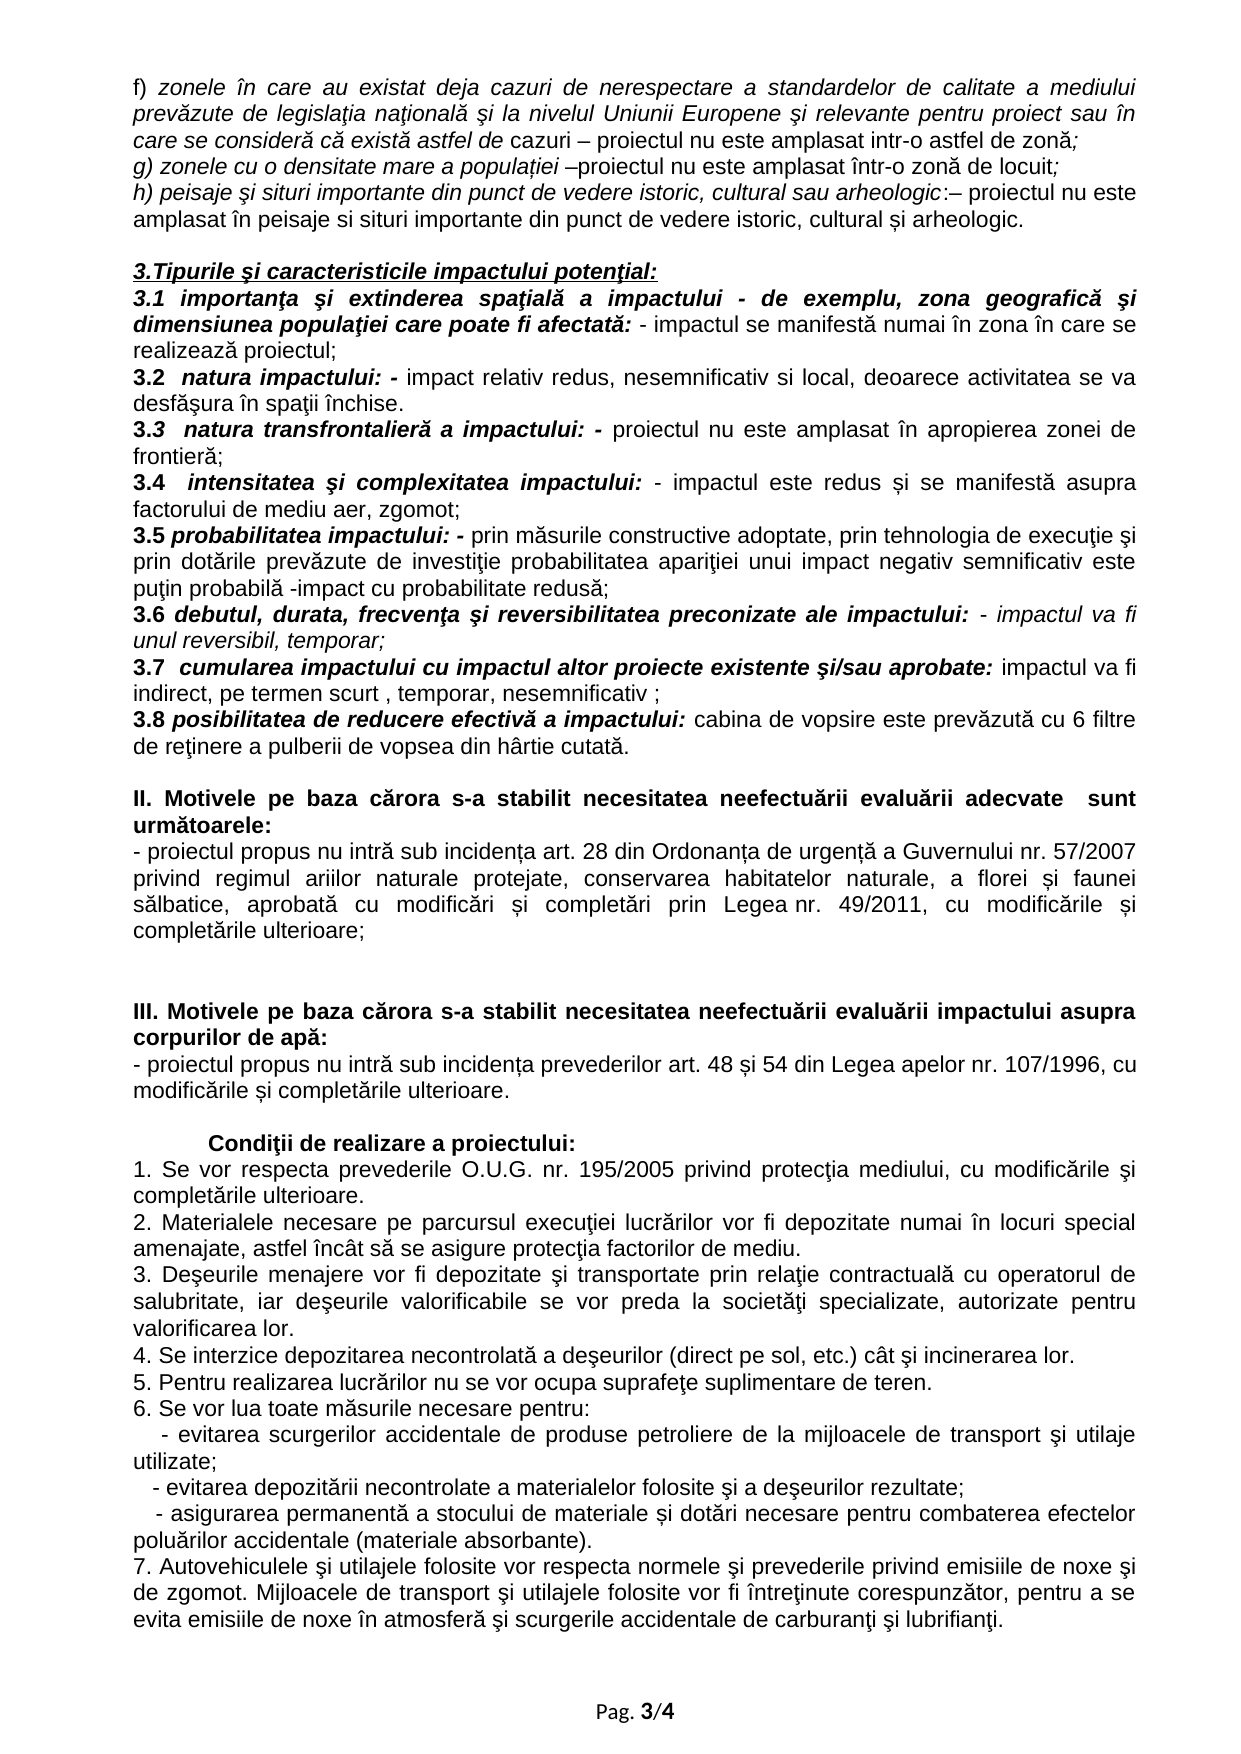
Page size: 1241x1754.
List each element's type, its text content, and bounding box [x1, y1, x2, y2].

text 3.5 probabilitatea impactului: - prin măsurile constructive adoptate, prin tehnologia de execuţie şi prin dotările prevăzute de investiţie probabilitatea apariţiei unui impact negativ semnificativ este puţin probabilă -impact cu probabilitate redusă; [133, 522, 1137, 601]
text 2. Materialele necesare pe parcursul execuţiei lucrărilor vor fi depozitate numai în locuri special amenajate, astfel încât să se asigure protecţia factorilor de mediu. [133, 1209, 1137, 1261]
text g) zonele cu o densitate mare a populației –proiectul nu este amplasat într-o zonă de locuit; [133, 153, 1137, 179]
text - evitarea scurgerilor accidentale de produse petroliere de la mijloacele de transport şi utilaje utilizate; [133, 1421, 1137, 1474]
text 1. Se vor respecta prevederile O.U.G. nr. 195/2005 privind protecţia mediului, cu modificările şi completările ulterioare. [133, 1156, 1137, 1209]
text - evitarea depozitării necontrolate a materialelor folosite şi a deşeurilor rezultate; [133, 1474, 1137, 1500]
text 3.6 debutul, durata, frecvenţa şi reversibilitatea preconizate ale impactului: - impactul va fi unul reversibil, temporar; [133, 601, 1137, 654]
text 7. Autovehiculele şi utilajele folosite vor respecta normele şi prevederile privind emisiile de noxe şi de zgomot. Mijloacele de transport şi utilajele folosite vor fi întreţinute corespunzător, pentru a se evita emisiile de noxe în atmosferă şi scurgerile accidentale de carburanţi şi lubrifianţi. [133, 1553, 1137, 1632]
text 3.Tipurile şi caracteristicile impactului potenţial: [133, 258, 1137, 285]
text 3.3 natura transfrontalieră a impactului: - proiectul nu este amplasat în apropierea zonei de frontieră; [133, 416, 1137, 469]
text f) zonele în care au existat deja cazuri de nerespectare a standardelor de calitate a mediului prevăzute de legislaţia naţională şi la nivelul Uniunii Europene şi relevante pentru proiect sau în care se consideră că există astfel de cazuri – proiectul nu este amplasat intr-o astfel de zonă; [133, 74, 1137, 153]
text - proiectul propus nu intră sub incidența art. 28 din Ordonanța de urgență a Guvernului nr. 57/2007 privind regimul ariilor naturale protejate, conservarea habitatelor naturale, a florei și faunei sălbatice, aprobată cu modificări și completări prin Legea nr. 49/2011, cu modificările și completările ulterioare; [133, 838, 1137, 943]
text 3. Deşeurile menajere vor fi depozitate şi transportate prin relaţie contractuală cu operatorul de salubritate, iar deşeurile valorificabile se vor preda la societăţi specializate, autorizate pentru valorificarea lor. [133, 1261, 1137, 1342]
text 6. Se vor lua toate măsurile necesare pentru: [133, 1395, 1137, 1421]
text Condiţii de realizare a proiectului: [133, 1130, 1137, 1156]
text 3.1 importanţa şi extinderea spaţială a impactului - de exemplu, zona geografică şi dimensiunea populaţiei care poate fi afectată: - impactul se manifestă numai în zona în care se realizează proiectul; [133, 285, 1137, 364]
text 5. Pentru realizarea lucrărilor nu se vor ocupa suprafeţe suplimentare de teren. [133, 1368, 1137, 1395]
text 3.2 natura impactului: - impact relativ redus, nesemnificativ si local, deoarece activitatea se va desfăşura în spaţii închise. [133, 364, 1137, 416]
text 3.7 cumularea impactului cu impactul altor proiecte existente şi/sau aprobate: impactul va fi indirect, pe termen scurt , temporar, nesemnificativ ; [133, 654, 1137, 706]
text - proiectul propus nu intră sub incidența prevederilor art. 48 și 54 din Legea apelor nr. 107/1996, cu modificările și completările ulterioare. [133, 1051, 1137, 1103]
text 4. Se interzice depozitarea necontrolată a deşeurilor (direct pe sol, etc.) cât şi incinerarea lor. [133, 1342, 1137, 1368]
text - asigurarea permanentă a stocului de materiale și dotări necesare pentru combaterea efectelor poluărilor accidentale (materiale absorbante). [133, 1500, 1137, 1553]
text III. Motivele pe baza cărora s-a stabilit necesitatea neefectuării evaluării impactului asupra corpurilor de apă: [133, 998, 1137, 1051]
text h) peisaje şi situri importante din punct de vedere istoric, cultural sau arheologic:– proiectul nu este amplasat în peisaje si situri importante din punct de vedere istoric, cultural și arheologic. [133, 179, 1137, 232]
text 3.8 posibilitatea de reducere efectivă a impactului: cabina de vopsire este prevăzută cu 6 filtre de reţinere a pulberii de vopsea din hârtie cutată. [133, 706, 1137, 759]
text 3.4 intensitatea şi complexitatea impactului: - impactul este redus și se manifestă asupra factorului de mediu aer, zgomot; [133, 469, 1137, 522]
text II. Motivele pe baza cărora s-a stabilit necesitatea neefectuării evaluării adecvate sunt următoarele: [133, 785, 1137, 838]
